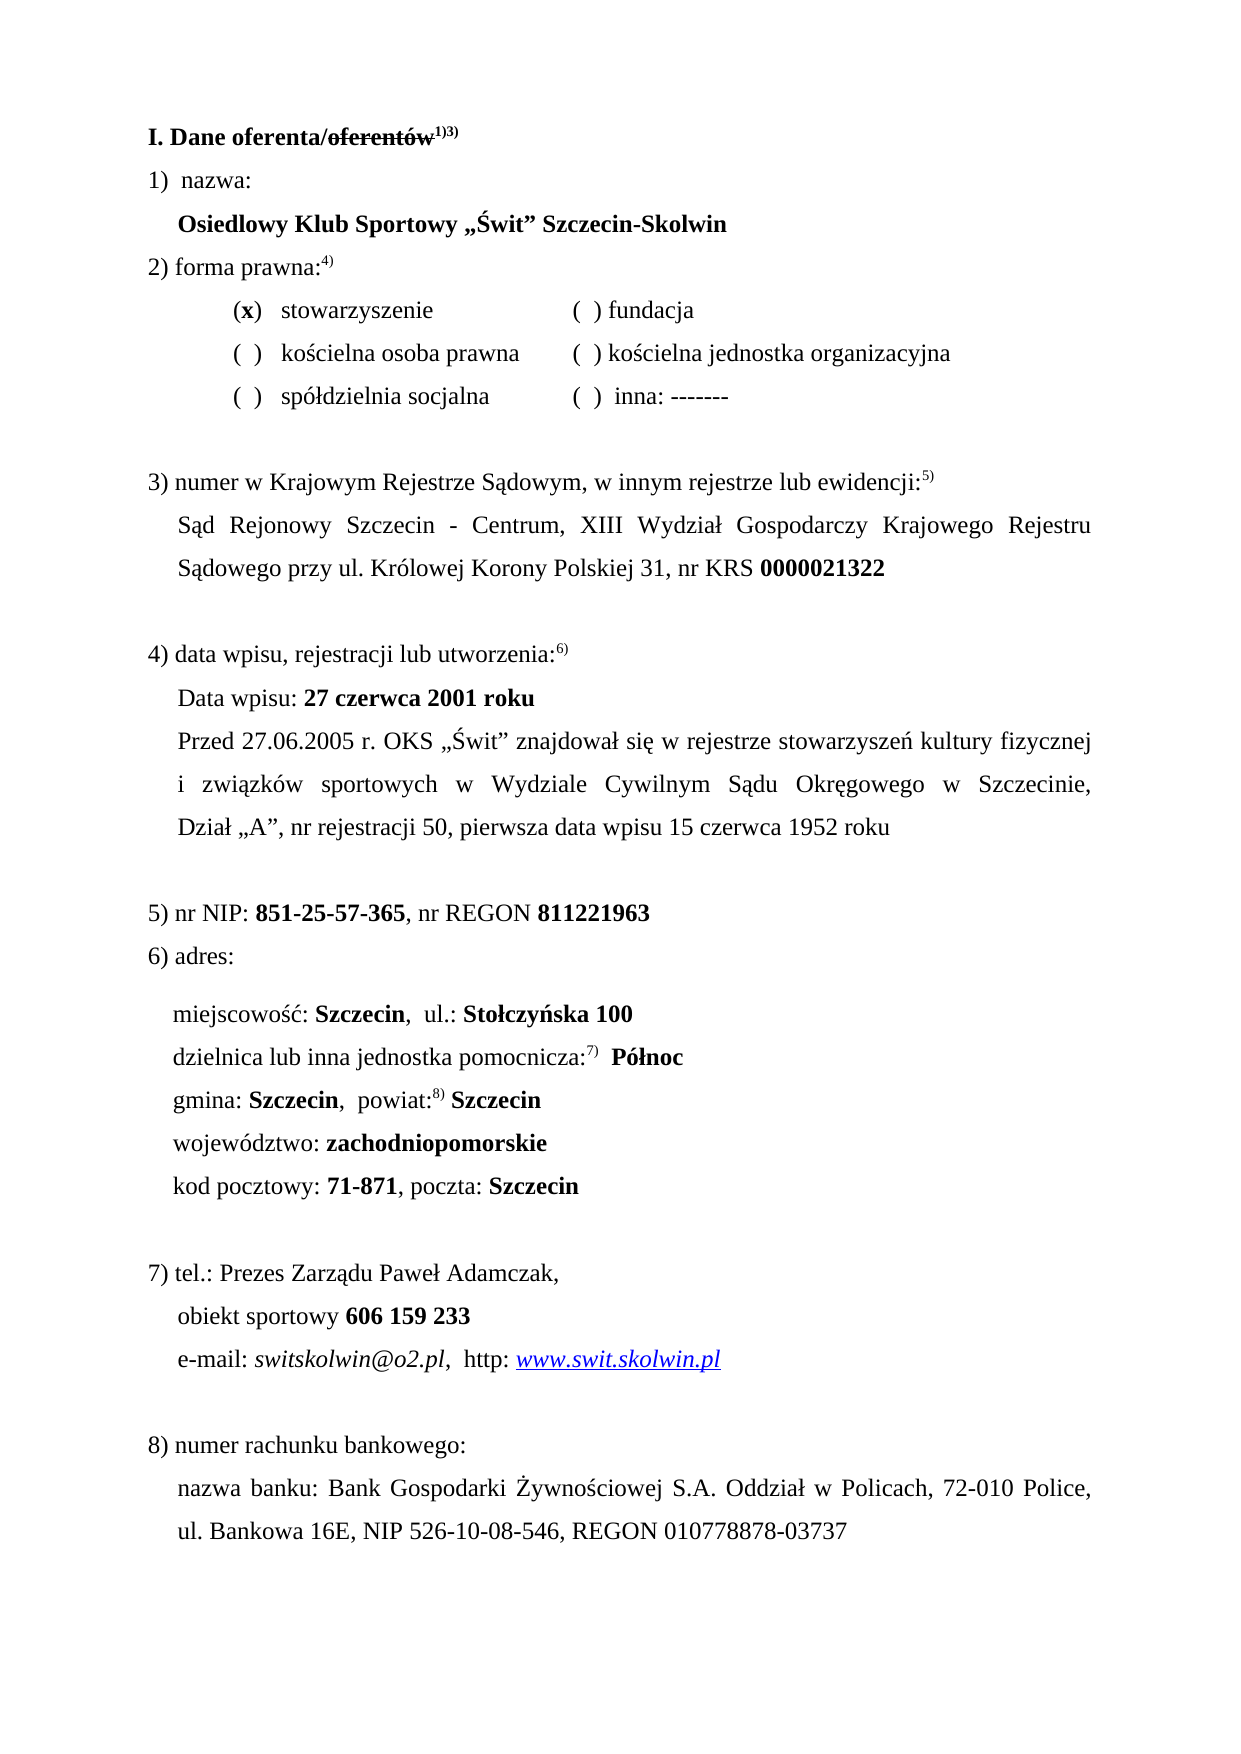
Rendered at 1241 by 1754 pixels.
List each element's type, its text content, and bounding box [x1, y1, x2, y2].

text Przed 27.06.2005 r. OKS „Świt” znajdował się w rejestrze stowarzyszeń kultury fizycznej i związków sportowych w Wydziale Cywilnym Sądu Okręgowego w Szczecinie, Dział „A”, nr rejestracji 50, pierwsza data wpisu 15 czerwca 1952 roku [177, 726, 1092, 841]
table_cell ( ) spółdzielnia socjalna [222, 381, 561, 424]
text 2) forma prawna:4) [148, 252, 1092, 281]
text dzielnica lub inna jednostka pomocnicza:7) Północ [148, 1042, 1092, 1071]
text 1) nazwa: [148, 166, 1092, 194]
text gmina: Szczecin, powiat:8) Szczecin [148, 1085, 1092, 1114]
table_header ( ) fundacja [561, 295, 1043, 338]
text 8) numer rachunku bankowego: [148, 1430, 1092, 1459]
text e-mail: switskolwin@o2.pl, http: www.swit.skolwin.pl [177, 1344, 1092, 1373]
table_cell ( ) inna: ------- [561, 381, 1043, 424]
table_cell ( ) kościelna osoba prawna [222, 338, 561, 381]
text 3) numer w Krajowym Rejestrze Sądowym, w innym rejestrze lub ewidencji:5) [148, 467, 1092, 496]
text miejscowość: Szczecin, ul.: Stołczyńska 100 [148, 999, 1092, 1028]
text województwo: zachodniopomorskie [148, 1128, 1092, 1157]
text Data wpisu: 27 czerwca 2001 roku [177, 683, 1092, 711]
text I. Dane oferenta/oferentów1)3) [148, 122, 1092, 151]
text Osiedlowy Klub Sportowy „Świt” Szczecin-Skolwin [177, 209, 1092, 237]
text Sąd Rejonowy Szczecin - Centrum, XIII Wydział Gospodarczy Krajowego Rejestru Sądowego przy ul. Królowej Korony Polskiej 31, nr KRS 0000021322 [177, 510, 1092, 582]
table_header (x) stowarzyszenie [222, 295, 561, 338]
text obiekt sportowy 606 159 233 [177, 1301, 1092, 1329]
text nazwa banku: Bank Gospodarki Żywnościowej S.A. Oddział w Policach, 72-010 Police, ul. Bankowa 16E, NIP 526-10-08-546, REGON 010778878-03737 [177, 1473, 1092, 1545]
text 4) data wpisu, rejestracji lub utworzenia:6) [148, 639, 1092, 668]
table_cell ( ) kościelna jednostka organizacyjna [561, 338, 1043, 381]
text kod pocztowy: 71-871, poczta: Szczecin [148, 1171, 1092, 1200]
text 6) adres: [148, 941, 1092, 970]
text 7) tel.: Prezes Zarządu Paweł Adamczak, [148, 1258, 1092, 1286]
text 5) nr NIP: 851-25-57-365, nr REGON 811221963 [148, 898, 1092, 927]
